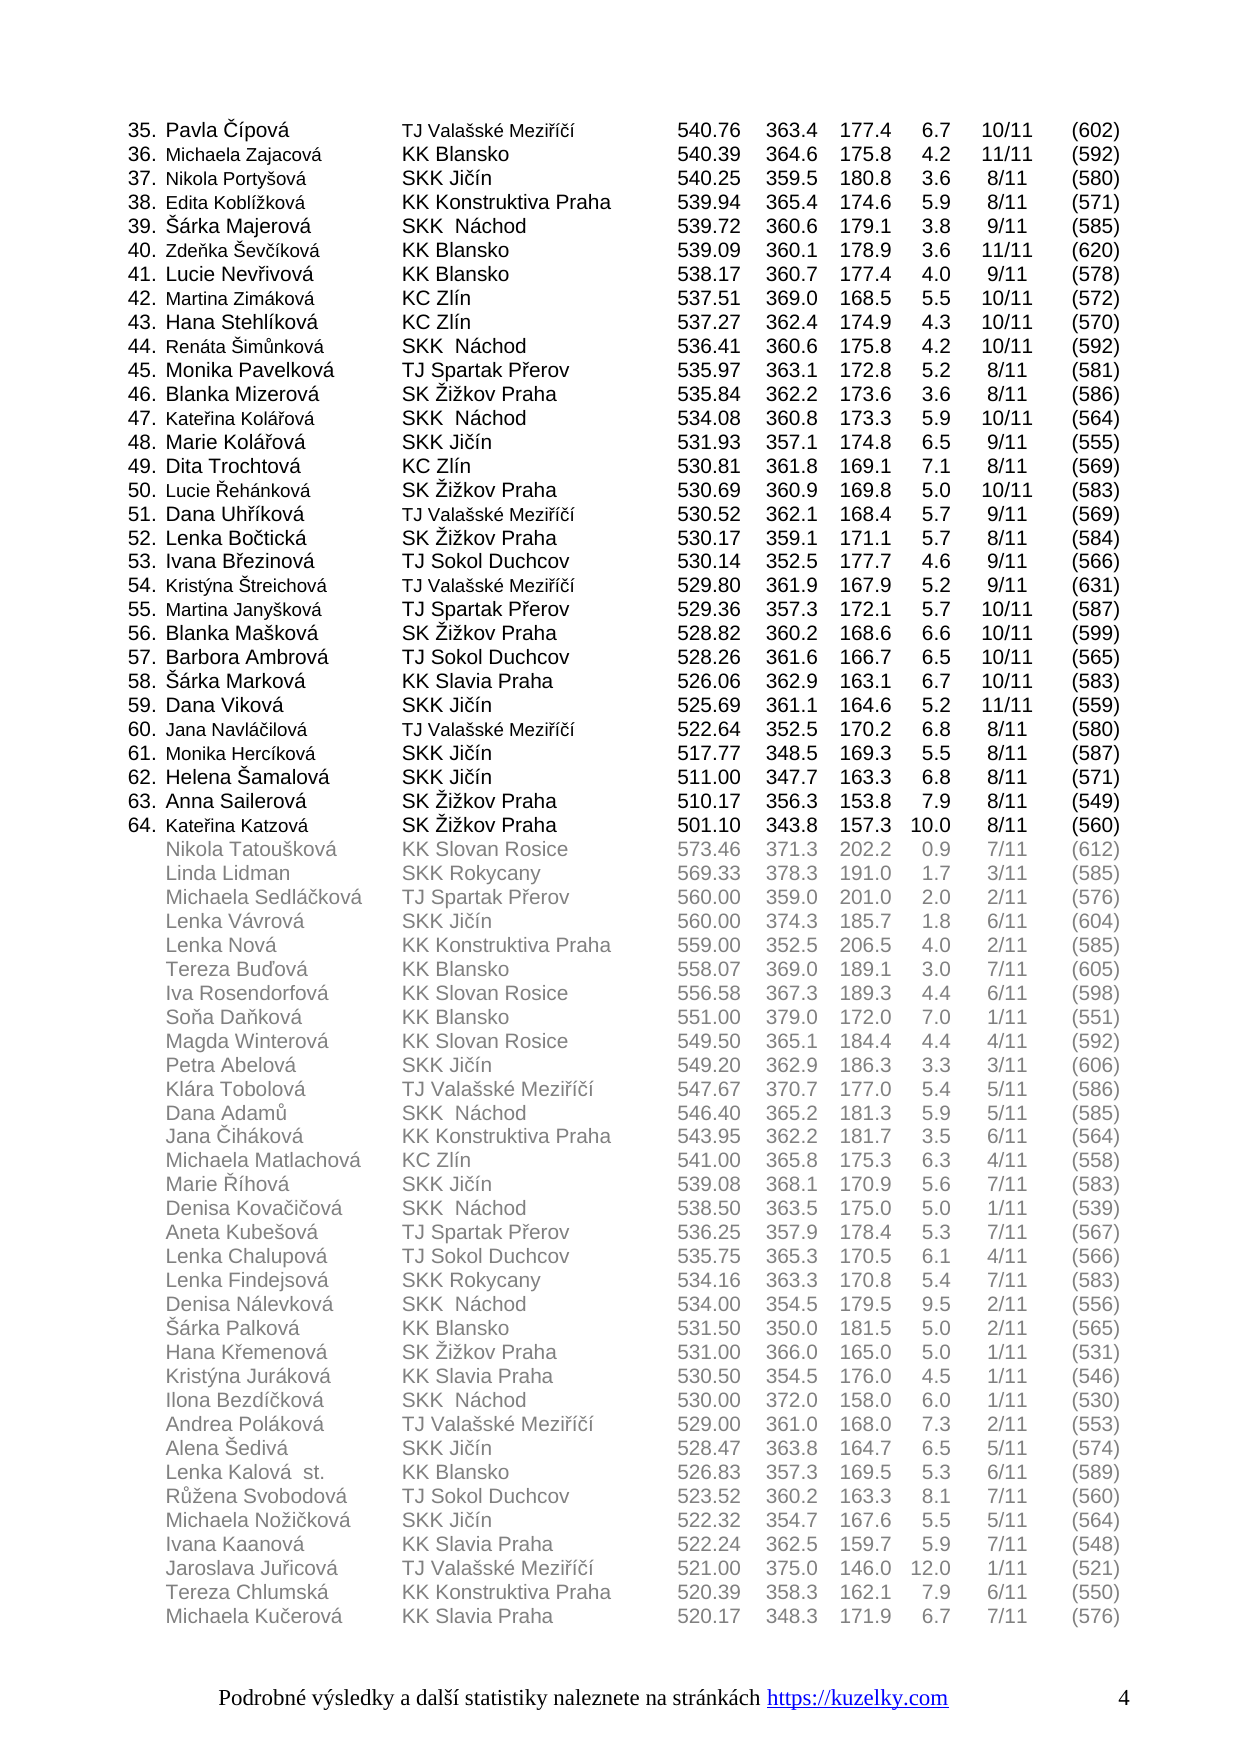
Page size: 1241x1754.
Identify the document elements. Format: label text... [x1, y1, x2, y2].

text Michaela Kučerová KK Slavia Praha 520.17 348.3 171.9 6.7 7/11 (576) [106, 1603, 1134, 1627]
text Růžena Svobodová TJ Sokol Duchcov 523.52 360.2 163.3 8.1 7/11 (560) [106, 1484, 1134, 1508]
text Michaela Sedláčková TJ Spartak Přerov 560.00 359.0 201.0 2.0 2/11 (576) [106, 885, 1134, 909]
text 36. Michaela Zajacová KK Blansko 540.39 364.6 175.8 4.2 11/11 (592) [106, 142, 1134, 166]
text 43. Hana Stehlíková KC Zlín 537.27 362.4 174.9 4.3 10/11 (570) [106, 310, 1134, 334]
text Marie Říhová SKK Jičín 539.08 368.1 170.9 5.6 7/11 (583) [106, 1172, 1134, 1196]
text 47. Kateřina Kolářová SKK Náchod 534.08 360.8 173.3 5.9 10/11 (564) [106, 406, 1134, 429]
text Magda Winterová KK Slovan Rosice 549.50 365.1 184.4 4.4 4/11 (592) [106, 1028, 1134, 1052]
text 57. Barbora Ambrová TJ Sokol Duchcov 528.26 361.6 166.7 6.5 10/11 (565) [106, 645, 1134, 669]
text Iva Rosendorfová KK Slovan Rosice 556.58 367.3 189.3 4.4 6/11 (598) [106, 981, 1134, 1004]
text 60. Jana Navláčilová TJ Valašské Meziříčí 522.64 352.5 170.2 6.8 8/11 (580) [106, 717, 1134, 741]
text Ivana Kaanová KK Slavia Praha 522.24 362.5 159.7 5.9 7/11 (548) [106, 1532, 1134, 1556]
text Lenka Findejsová SKK Rokycany 534.16 363.3 170.8 5.4 7/11 (583) [106, 1268, 1134, 1292]
text Lenka Chalupová TJ Sokol Duchcov 535.75 365.3 170.5 6.1 4/11 (566) [106, 1244, 1134, 1268]
text 39. Šárka Majerová SKK Náchod 539.72 360.6 179.1 3.8 9/11 (585) [106, 214, 1134, 238]
text 58. Šárka Marková KK Slavia Praha 526.06 362.9 163.1 6.7 10/11 (583) [106, 669, 1134, 693]
text Soňa Daňková KK Blansko 551.00 379.0 172.0 7.0 1/11 (551) [106, 1004, 1134, 1028]
text 51. Dana Uhříková TJ Valašské Meziříčí 530.52 362.1 168.4 5.7 9/11 (569) [106, 501, 1134, 525]
text 55. Martina Janyšková TJ Spartak Přerov 529.36 357.3 172.1 5.7 10/11 (587) [106, 597, 1134, 621]
text Linda Lidman SKK Rokycany 569.33 378.3 191.0 1.7 3/11 (585) [106, 861, 1134, 885]
text Hana Křemenová SK Žižkov Praha 531.00 366.0 165.0 5.0 1/11 (531) [106, 1340, 1134, 1364]
text 40. Zdeňka Ševčíková KK Blansko 539.09 360.1 178.9 3.6 11/11 (620) [106, 238, 1134, 262]
text 41. Lucie Nevřivová KK Blansko 538.17 360.7 177.4 4.0 9/11 (578) [106, 262, 1134, 286]
text 52. Lenka Bočtická SK Žižkov Praha 530.17 359.1 171.1 5.7 8/11 (584) [106, 525, 1134, 549]
text Nikola Tatoušková KK Slovan Rosice 573.46 371.3 202.2 0.9 7/11 (612) [106, 837, 1134, 861]
text Dana Adamů SKK Náchod 546.40 365.2 181.3 5.9 5/11 (585) [106, 1100, 1134, 1124]
text 50. Lucie Řehánková SK Žižkov Praha 530.69 360.9 169.8 5.0 10/11 (583) [106, 477, 1134, 501]
text 54. Kristýna Štreichová TJ Valašské Meziříčí 529.80 361.9 167.9 5.2 9/11 (631) [106, 573, 1134, 597]
text Michaela Nožičková SKK Jičín 522.32 354.7 167.6 5.5 5/11 (564) [106, 1508, 1134, 1532]
text Denisa Kovačičová SKK Náchod 538.50 363.5 175.0 5.0 1/11 (539) [106, 1196, 1134, 1220]
text Petra Abelová SKK Jičín 549.20 362.9 186.3 3.3 3/11 (606) [106, 1052, 1134, 1076]
text Aneta Kubešová TJ Spartak Přerov 536.25 357.9 178.4 5.3 7/11 (567) [106, 1220, 1134, 1244]
text 59. Dana Viková SKK Jičín 525.69 361.1 164.6 5.2 11/11 (559) [106, 693, 1134, 717]
text Michaela Matlachová KC Zlín 541.00 365.8 175.3 6.3 4/11 (558) [106, 1148, 1134, 1172]
text Jana Čiháková KK Konstruktiva Praha 543.95 362.2 181.7 3.5 6/11 (564) [106, 1124, 1134, 1148]
text Klára Tobolová TJ Valašské Meziříčí 547.67 370.7 177.0 5.4 5/11 (586) [106, 1076, 1134, 1100]
text 46. Blanka Mizerová SK Žižkov Praha 535.84 362.2 173.6 3.6 8/11 (586) [106, 382, 1134, 406]
text Kristýna Juráková KK Slavia Praha 530.50 354.5 176.0 4.5 1/11 (546) [106, 1364, 1134, 1388]
text 35. Pavla Čípová TJ Valašské Meziříčí 540.76 363.4 177.4 6.7 10/11 (602) [106, 118, 1134, 142]
text 53. Ivana Březinová TJ Sokol Duchcov 530.14 352.5 177.7 4.6 9/11 (566) [106, 549, 1134, 573]
text 62. Helena Šamalová SKK Jičín 511.00 347.7 163.3 6.8 8/11 (571) [106, 765, 1134, 789]
text Šárka Palková KK Blansko 531.50 350.0 181.5 5.0 2/11 (565) [106, 1316, 1134, 1340]
text Alena Šedivá SKK Jičín 528.47 363.8 164.7 6.5 5/11 (574) [106, 1436, 1134, 1460]
text 44. Renáta Šimůnková SKK Náchod 536.41 360.6 175.8 4.2 10/11 (592) [106, 334, 1134, 358]
text 56. Blanka Mašková SK Žižkov Praha 528.82 360.2 168.6 6.6 10/11 (599) [106, 621, 1134, 645]
text Lenka Kalová st. KK Blansko 526.83 357.3 169.5 5.3 6/11 (589) [106, 1460, 1134, 1484]
text 45. Monika Pavelková TJ Spartak Přerov 535.97 363.1 172.8 5.2 8/11 (581) [106, 358, 1134, 382]
text Lenka Vávrová SKK Jičín 560.00 374.3 185.7 1.8 6/11 (604) [106, 909, 1134, 933]
text Tereza Buďová KK Blansko 558.07 369.0 189.1 3.0 7/11 (605) [106, 957, 1134, 981]
text Ilona Bezdíčková SKK Náchod 530.00 372.0 158.0 6.0 1/11 (530) [106, 1388, 1134, 1412]
text Jaroslava Juřicová TJ Valašské Meziříčí 521.00 375.0 146.0 12.0 1/11 (521) [106, 1556, 1134, 1579]
text 63. Anna Sailerová SK Žižkov Praha 510.17 356.3 153.8 7.9 8/11 (549) [106, 789, 1134, 813]
text 42. Martina Zimáková KC Zlín 537.51 369.0 168.5 5.5 10/11 (572) [106, 286, 1134, 310]
text Andrea Poláková TJ Valašské Meziříčí 529.00 361.0 168.0 7.3 2/11 (553) [106, 1412, 1134, 1436]
text 48. Marie Kolářová SKK Jičín 531.93 357.1 174.8 6.5 9/11 (555) [106, 429, 1134, 453]
text 38. Edita Koblížková KK Konstruktiva Praha 539.94 365.4 174.6 5.9 8/11 (571) [106, 190, 1134, 214]
text Tereza Chlumská KK Konstruktiva Praha 520.39 358.3 162.1 7.9 6/11 (550) [106, 1579, 1134, 1603]
text Denisa Nálevková SKK Náchod 534.00 354.5 179.5 9.5 2/11 (556) [106, 1292, 1134, 1316]
text 61. Monika Hercíková SKK Jičín 517.77 348.5 169.3 5.5 8/11 (587) [106, 741, 1134, 765]
text 49. Dita Trochtová KC Zlín 530.81 361.8 169.1 7.1 8/11 (569) [106, 453, 1134, 477]
text 64. Kateřina Katzová SK Žižkov Praha 501.10 343.8 157.3 10.0 8/11 (560) [106, 813, 1134, 837]
text 37. Nikola Portyšová SKK Jičín 540.25 359.5 180.8 3.6 8/11 (580) [106, 166, 1134, 190]
text Lenka Nová KK Konstruktiva Praha 559.00 352.5 206.5 4.0 2/11 (585) [106, 933, 1134, 957]
